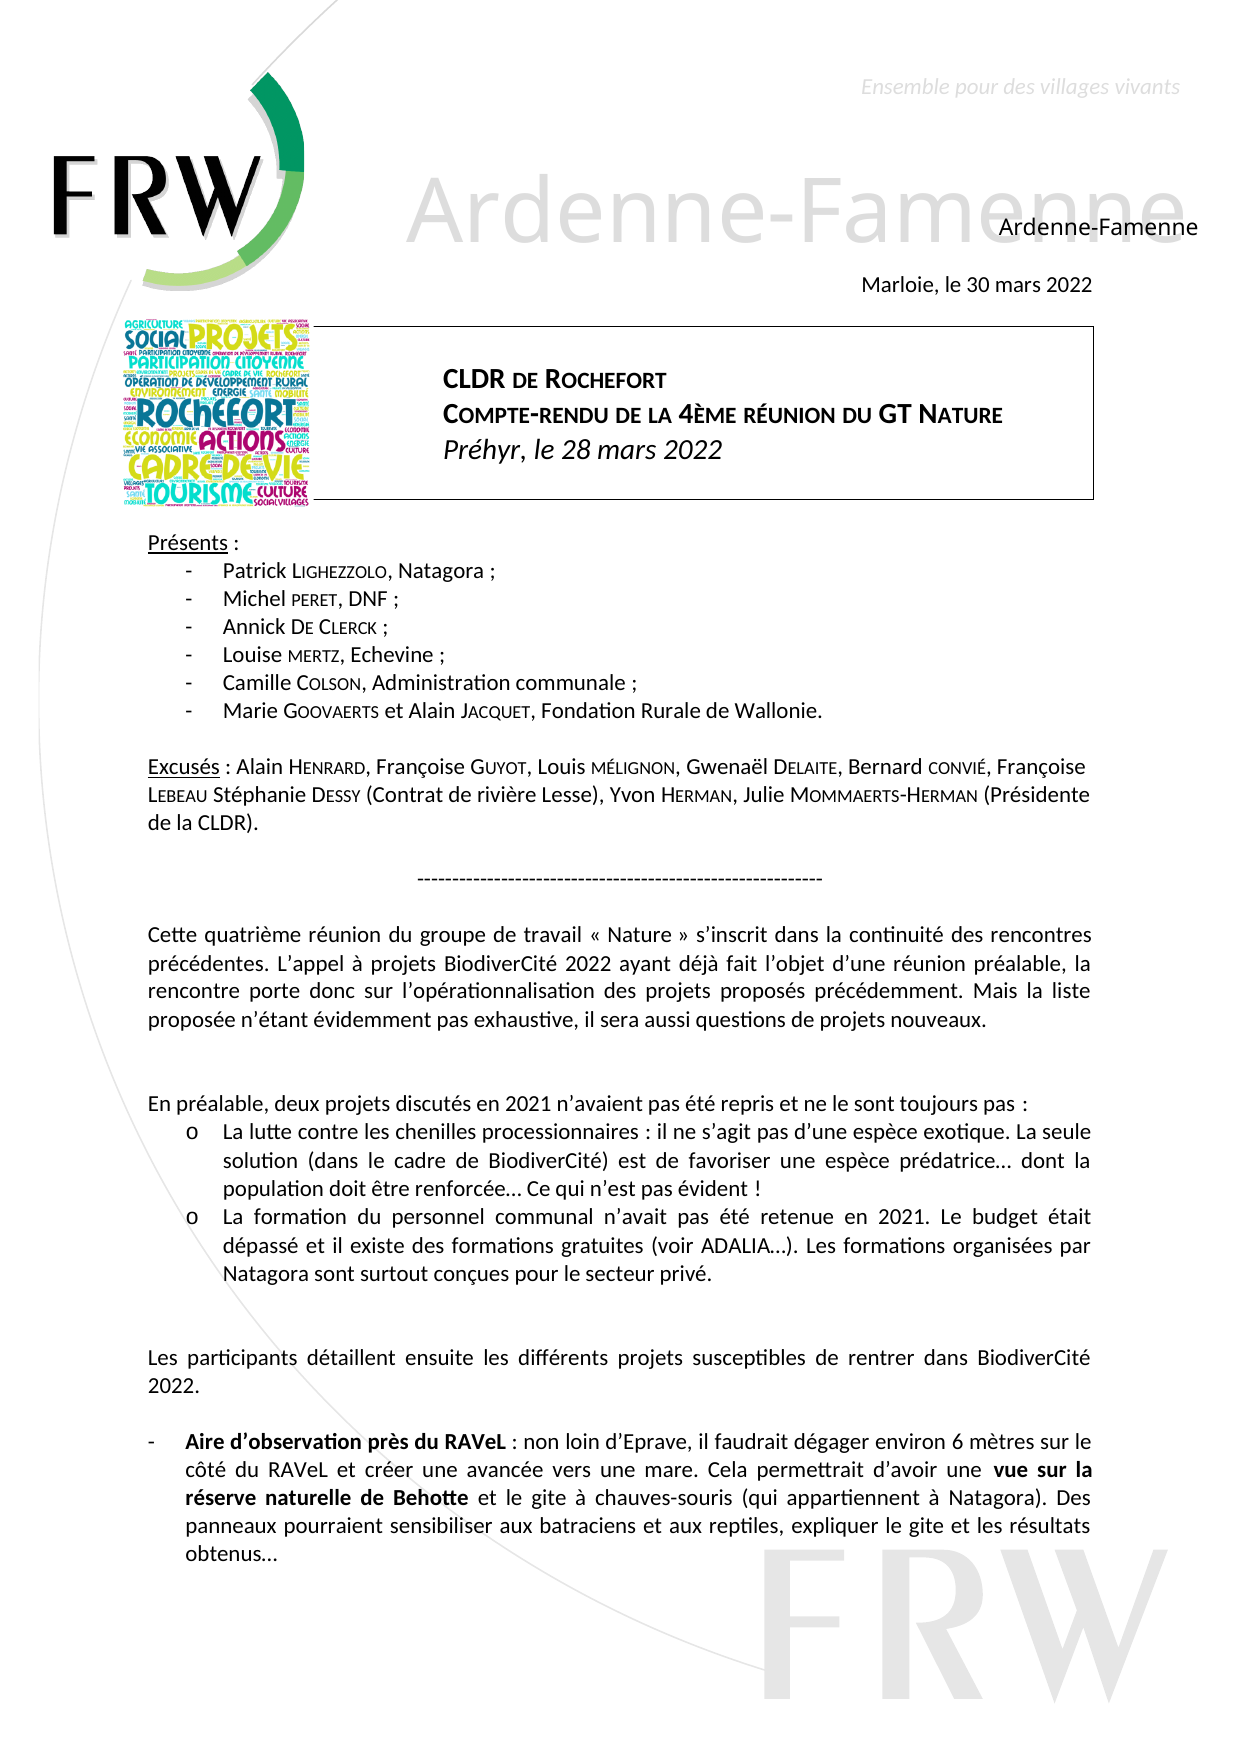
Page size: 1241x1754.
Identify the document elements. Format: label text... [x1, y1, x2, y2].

text Excusés : Alain Henrard, Françoise Guyot, Louis mélignon, Gwenaël Delaite, Bernard convié, Françoise Lebeau Stéphanie Dessy (Contrat de rivière Lesse), Yvon Herman, Julie Mommaerts-Herman (Présidente de la CLDR). [148, 752, 1093, 837]
text CLDR de Rochefort [314, 357, 1093, 392]
picture [53, 72, 305, 291]
list Annick De Clerck ; [185, 612, 1093, 640]
text Cette quatrième réunion du groupe de travail « Nature » s’inscrit dans la continuité des rencontres précédentes. L’appel à projets BiodiverCité 2022 ayant déjà fait l’objet d’une réunion préalable, la rencontre porte donc sur l’opérationnalisation des projets proposés précédemment. Mais la liste proposée n’étant évidemment pas exhaustive, il sera aussi questions de projets nouveaux. [148, 921, 1093, 1033]
list En préalable, deux projets discutés en 2021 n’avaient pas été repris et ne le sont toujours pas : [148, 1089, 1093, 1117]
list Marie Goovaerts et Alain Jacquet, Fondation Rurale de Wallonie. [185, 696, 1093, 724]
text Préhyr, le 28 mars 2022 [314, 428, 1093, 467]
list Camille Colson, Administration communale ; [185, 668, 1093, 696]
list Aire d’observation près du RAVeL : non loin d’Eprave, il faudrait dégager environ 6 mètres sur le côté du RAVeL et créer une avancée vers une mare. Cela permettrait d’avoir une vue sur la réserve naturelle de Behotte et le gite à chauves-souris (qui appartiennent à Natagora). Des panneaux pourraient sensibiliser aux batraciens et aux reptiles, expliquer le gite et les résultats obtenus… [148, 1427, 1093, 1567]
list La lutte contre les chenilles processionnaires : il ne s’agit pas d’une espèce exotique. La seule solution (dans le cadre de BiodiverCité) est de favoriser une espèce prédatrice… dont la population doit être renforcée… Ce qui n’est pas évident ! [185, 1117, 1093, 1202]
text Présents : [148, 528, 1093, 556]
list Patrick Lighezzolo, Natagora ; [185, 556, 1093, 584]
list Les participants détaillent ensuite les différents projets susceptibles de rentrer dans BiodiverCité 2022. [148, 1343, 1093, 1399]
text Marloie, le 30 mars 2022 [221, 270, 1093, 298]
picture [118, 314, 314, 511]
list Louise mertz, Echevine ; [185, 640, 1093, 668]
text Compte-rendu de la 4ème réunion du GT Nature [314, 392, 1093, 428]
list La formation du personnel communal n’avait pas été retenue en 2021. Le budget était dépassé et il existe des formations gratuites (voir ADALIA…). Les formations organisées par Natagora sont surtout conçues pour le secteur privé. [185, 1202, 1093, 1287]
list Michel peret, DNF ; [185, 584, 1093, 612]
text ---------------------------------------------------------- [148, 864, 1093, 893]
